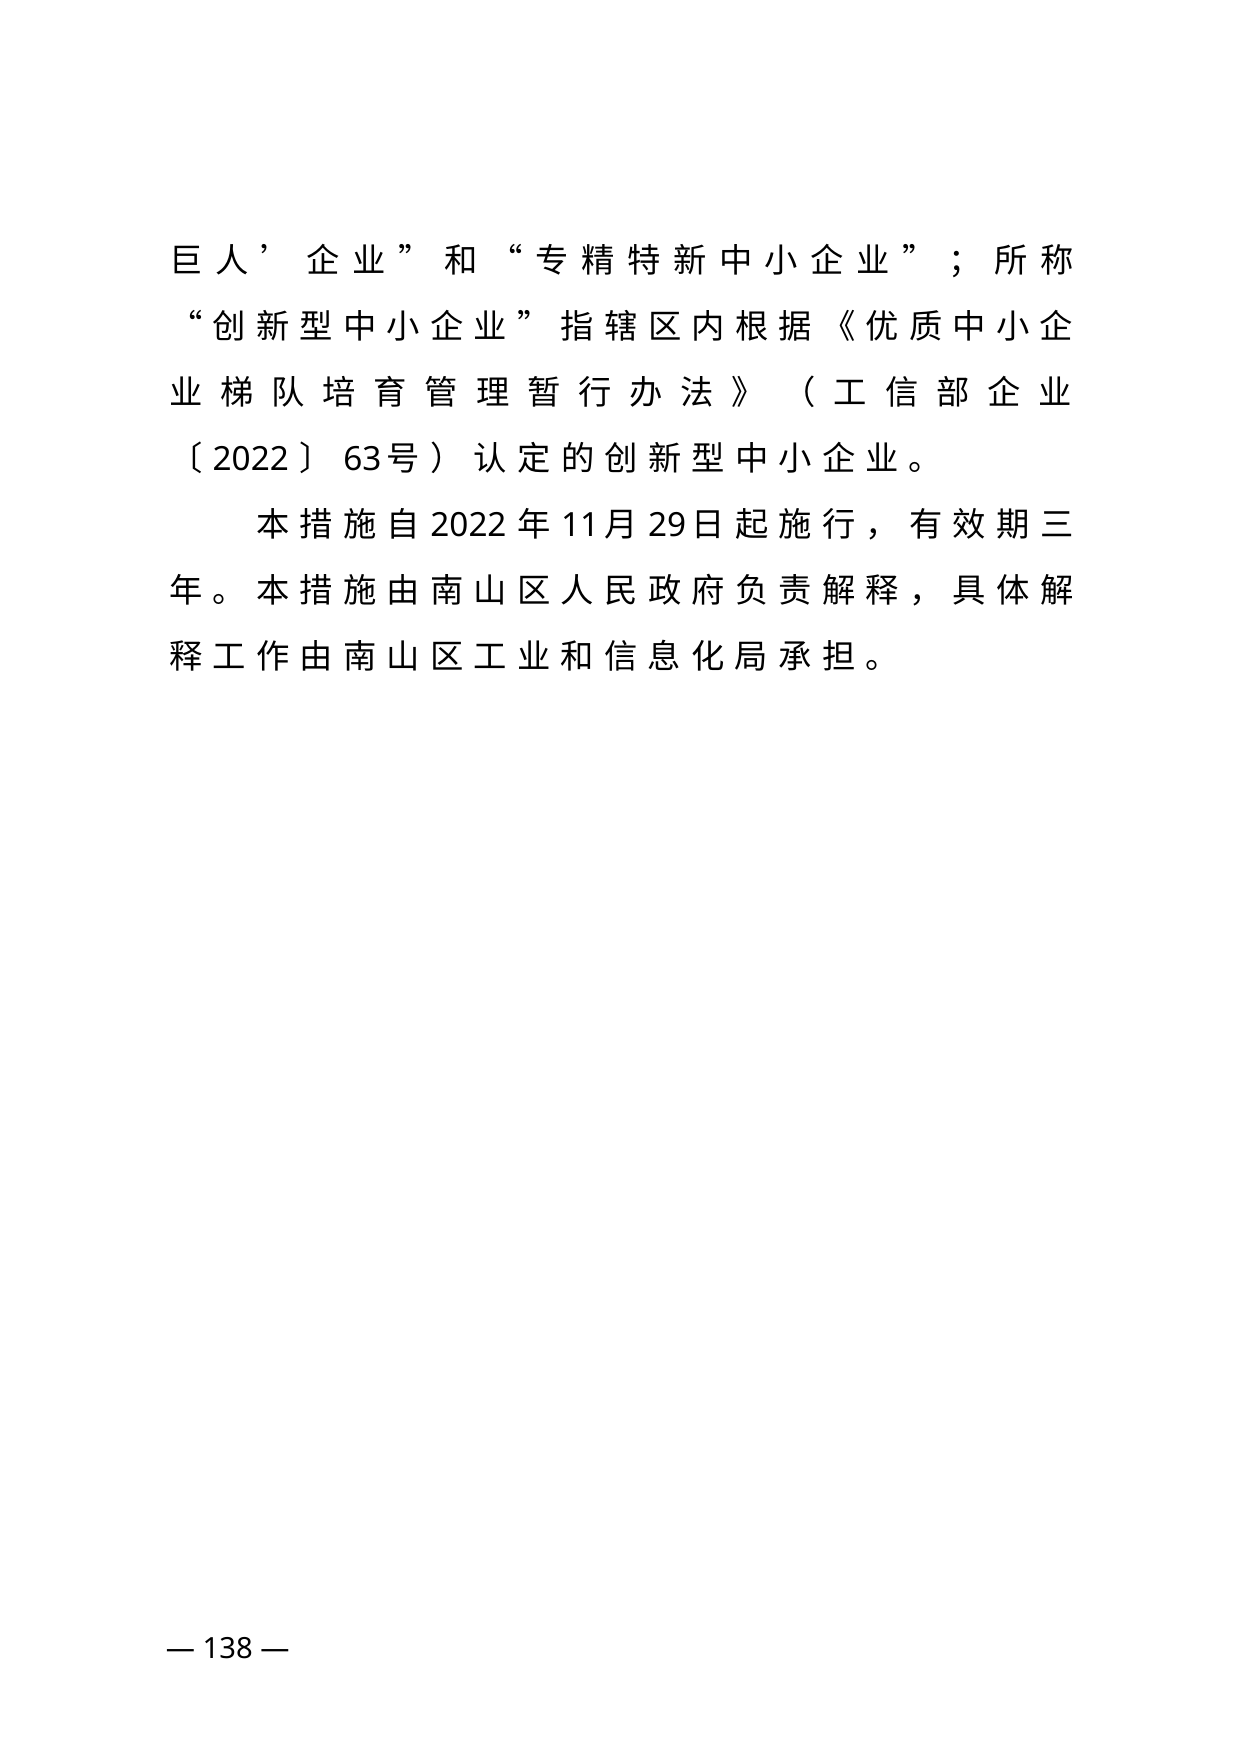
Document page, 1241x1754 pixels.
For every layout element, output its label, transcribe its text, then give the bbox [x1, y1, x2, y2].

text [169, 225, 1083, 489]
text 本措施自2022年11月29日起施行，有效期三年。本措施由南山区人民政府负责解释，具体解释工作由南山区工业和信息化局承担。 [169, 489, 1083, 686]
